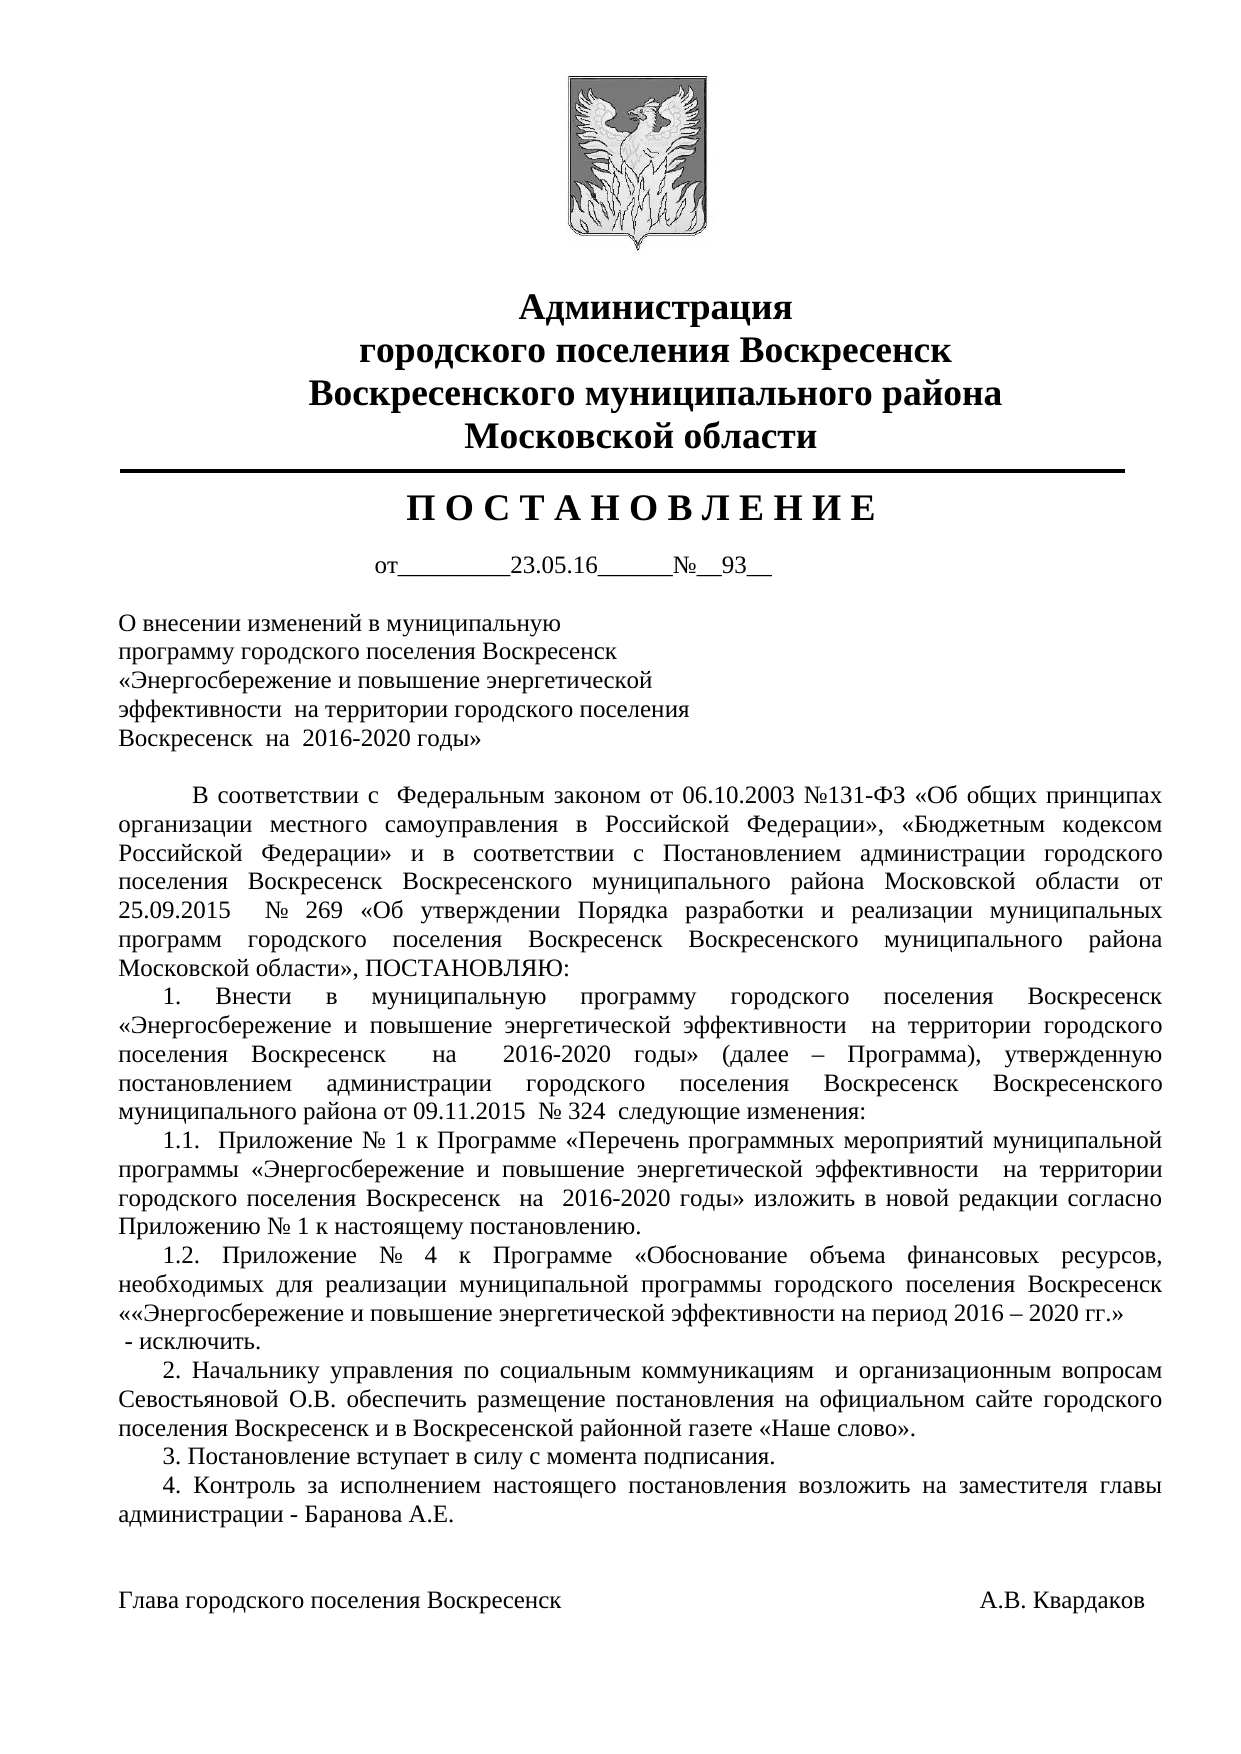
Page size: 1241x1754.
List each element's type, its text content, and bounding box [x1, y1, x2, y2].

subtitle Московской области [118, 413, 1163, 457]
text О внесении изменений в муниципальную [118, 608, 1163, 636]
title П О С Т А Н О В Л Е Н И Е [118, 485, 1163, 528]
list 1.2. Приложение № 4 к Программе «Обоснование объема финансовых ресурсов, необходимых для реализации муниципальной программы городского поселения Воскресенск ««Энергосбережение и повышение энергетической эффективности на период 2016 – 2020 гг.» [118, 1240, 1163, 1326]
text от_________23.05.16______№__93__ [118, 550, 1163, 579]
text городского поселения Воскресенск [118, 327, 1163, 370]
text программу городского поселения Воскресенск [118, 636, 1163, 665]
text «Энергосбережение и повышение энергетической [118, 665, 1163, 694]
text эффективности на территории городского поселения [118, 694, 1163, 723]
text Администрация [118, 284, 1163, 327]
text Воскресенского муниципального района [118, 370, 1163, 413]
text 1. Внести в муниципальную программу городского поселения Воскресенск «Энергосбережение и повышение энергетической эффективности на территории городского поселения Воскресенск на 2016-2020 годы» (далее – Программа), утвержденную постановлением администрации городского поселения Воскресенск Воскресенского муниципального района от 09.11.2015 № 324 следующие изменения: [118, 981, 1163, 1125]
text 2. Начальнику управления по социальным коммуникациям и организационным вопросам Севостьяновой О.В. обеспечить размещение постановления на официальном сайте городского поселения Воскресенск и в Воскресенской районной газете «Наше слово». [118, 1355, 1163, 1441]
text Воскресенск на 2016-2020 годы» [118, 723, 1163, 751]
text 3. Постановление вступает в силу с момента подписания. [118, 1441, 1163, 1470]
text 1.1. Приложение № 1 к Программе «Перечень программных мероприятий муниципальной программы «Энергосбережение и повышение энергетической эффективности на территории городского поселения Воскресенск на 2016-2020 годы» изложить в новой редакции согласно Приложению № 1 к настоящему постановлению. [118, 1125, 1163, 1240]
title Глава городского поселения Воскресенск А.В. Квардаков [118, 1585, 1163, 1614]
text - исключить. [118, 1326, 1163, 1355]
text 4. Контроль за исполнением настоящего постановления возложить на заместителя главы администрации - Баранова А.Е. [118, 1470, 1163, 1528]
text В соответствии с Федеральным законом от 06.10.2003 №131-ФЗ «Об общих принципах организации местного самоуправления в Российской Федерации», «Бюджетным кодексом Российской Федерации» и в соответствии с Постановлением администрации городского поселения Воскресенск Воскресенского муниципального района Московской области от 25.09.2015 № 269 «Об утверждении Порядка разработки и реализации муниципальных программ городского поселения Воскресенск Воскресенского муниципального района Московской области», ПОСТАНОВЛЯЮ: [118, 780, 1163, 981]
